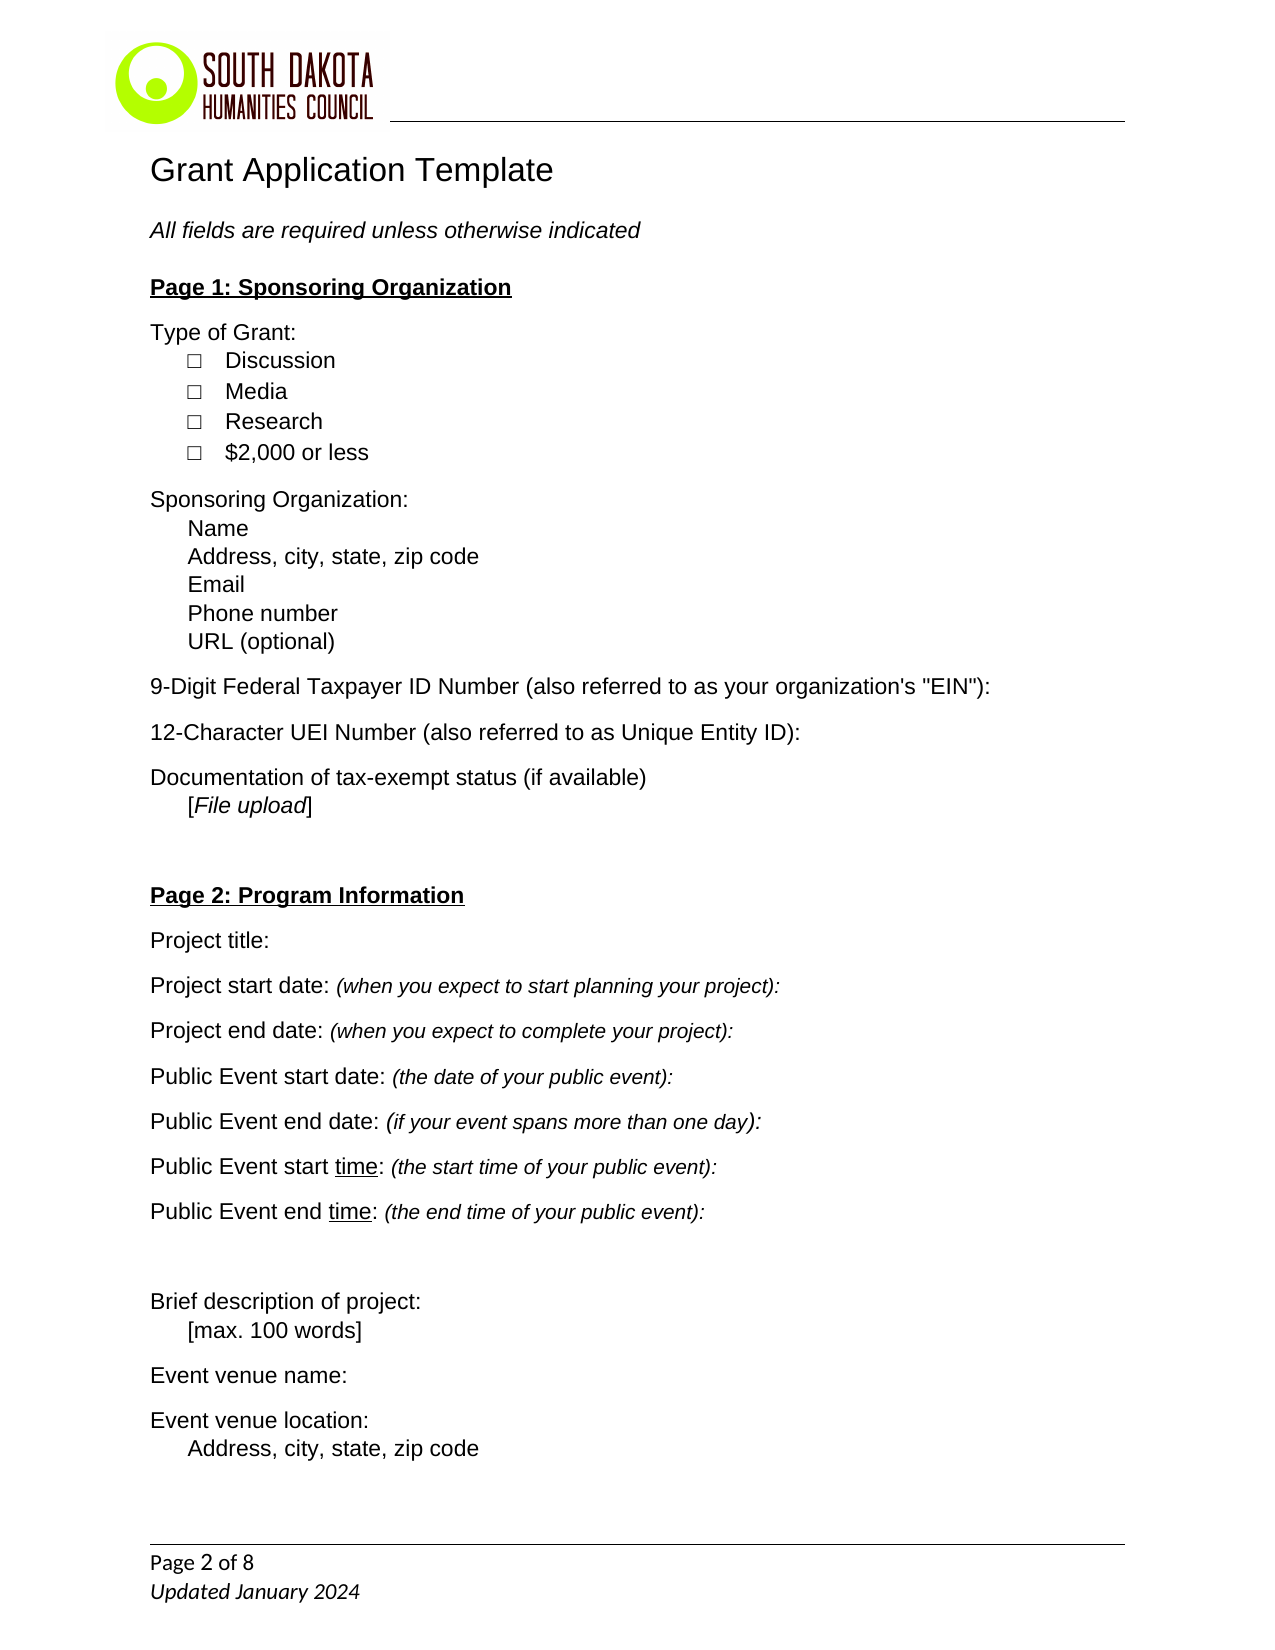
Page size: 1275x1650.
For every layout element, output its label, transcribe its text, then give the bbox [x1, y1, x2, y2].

text Public Event end time: (the end time of your public event): [150, 1198, 1125, 1224]
text Page 2: Program Information [150, 882, 1125, 908]
text URL (optional) [187, 628, 1125, 654]
picture [104, 31, 391, 132]
text Page 1: Sponsoring Organization [150, 274, 1125, 300]
text Public Event start date: (the date of your public event): [150, 1063, 1125, 1089]
text Email [187, 571, 1125, 598]
text Phone number [187, 600, 1125, 626]
list Discussion [187, 347, 1125, 376]
text Project title: [150, 927, 1125, 954]
text Brief description of project: [150, 1288, 1125, 1314]
text Project start date: (when you expect to start planning your project): [150, 972, 1125, 999]
text Public Event end date: (if your event spans more than one day): [150, 1108, 1125, 1134]
text Sponsoring Organization: [150, 486, 1125, 512]
text Address, city, state, zip code [187, 1435, 1125, 1462]
text Name [187, 514, 1125, 541]
text Documentation of tax-exempt status (if available) [150, 763, 1125, 790]
text Type of Grant: [150, 319, 1125, 345]
text Address, city, state, zip code [187, 543, 1125, 569]
list Research [187, 408, 1125, 437]
text [max. 100 words] [187, 1317, 1125, 1343]
text 12-Character UEI Number (also referred to as Unique Entity ID): [150, 718, 1125, 745]
text [File upload] [187, 792, 1125, 818]
text 9-Digit Federal Taxpayer ID Number (also referred to as your organization's "EIN"): [150, 673, 1125, 700]
text Project end date: (when you expect to complete your project): [150, 1017, 1125, 1044]
list Media [187, 378, 1125, 406]
text All fields are required unless otherwise indicated [150, 217, 1125, 243]
text Event venue name: [150, 1362, 1125, 1388]
text Grant Application Template [150, 150, 1125, 188]
list $2,000 or less [187, 439, 1125, 467]
text Event venue location: [150, 1407, 1125, 1433]
text Public Event start time: (the start time of your public event): [150, 1153, 1125, 1179]
